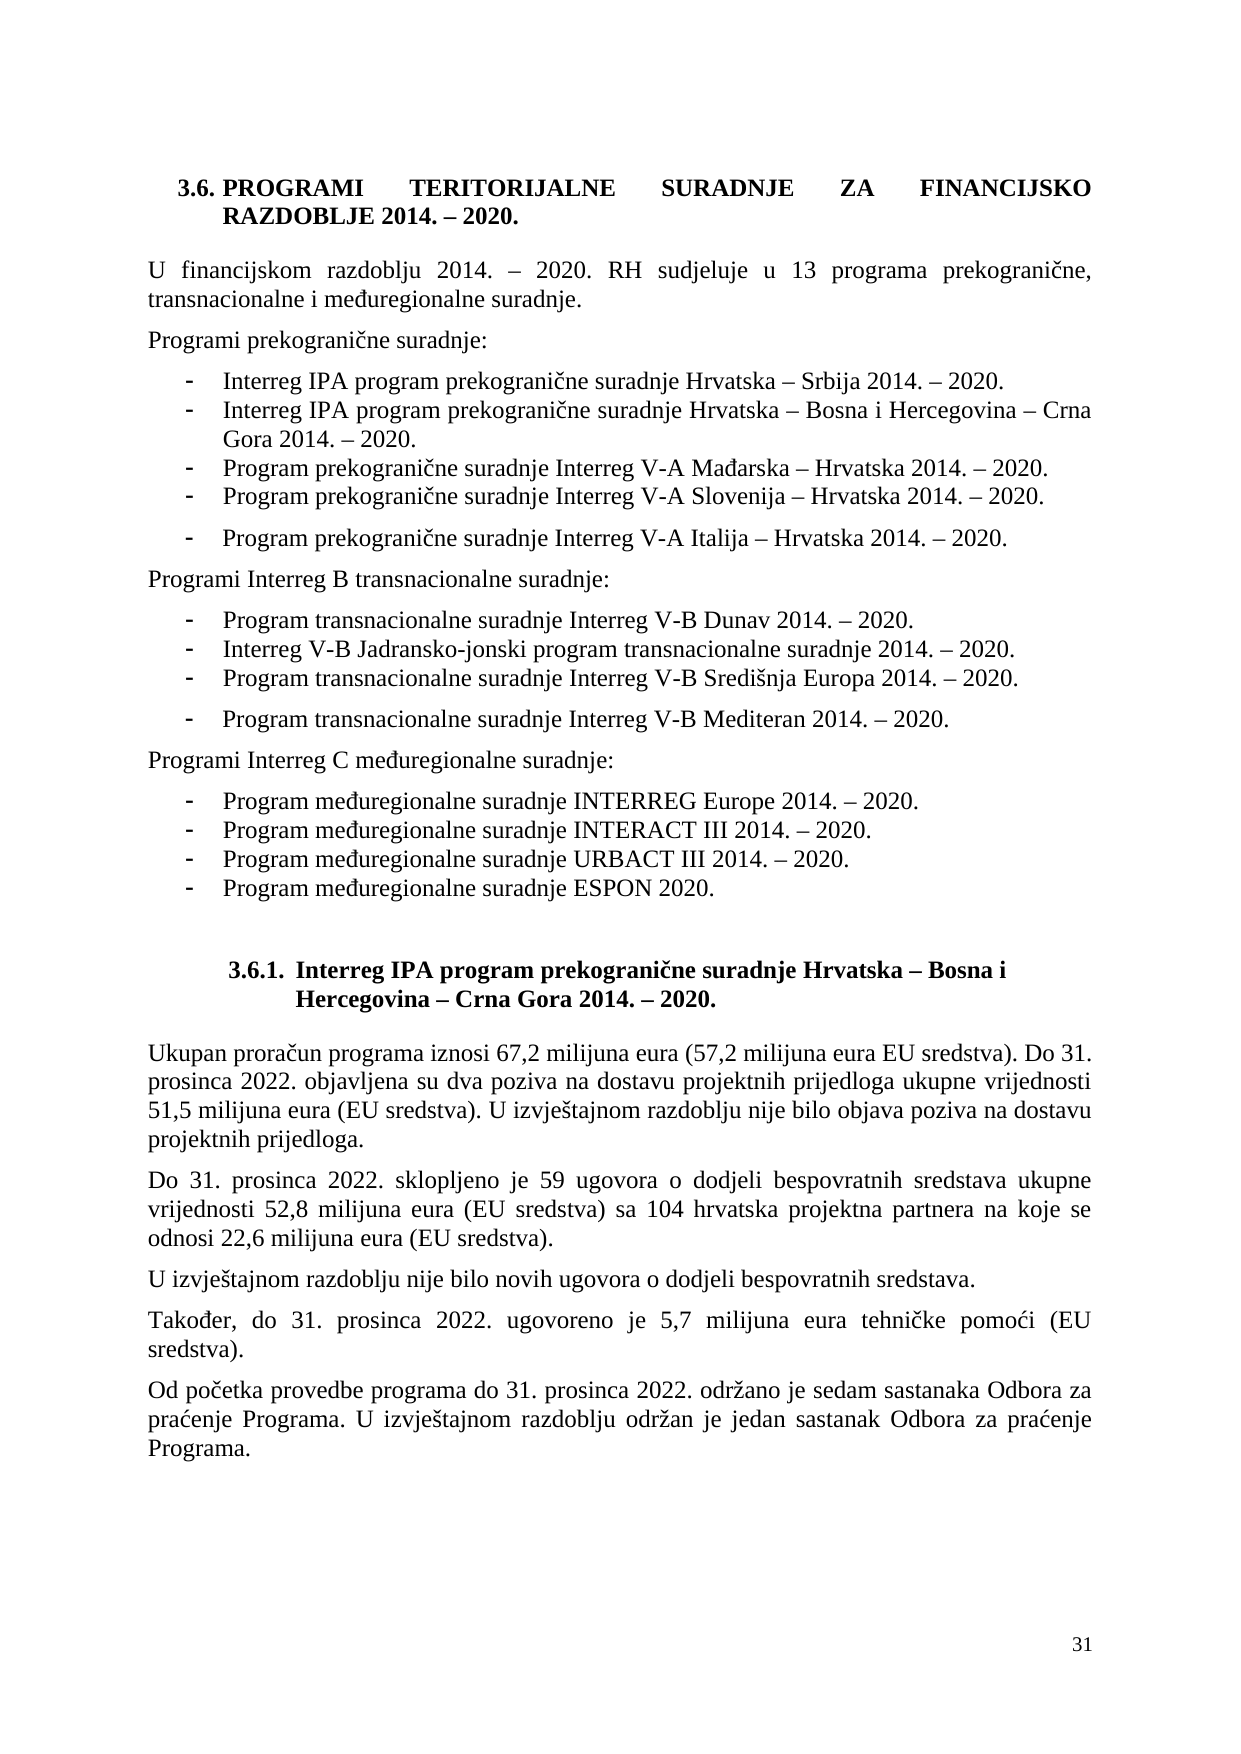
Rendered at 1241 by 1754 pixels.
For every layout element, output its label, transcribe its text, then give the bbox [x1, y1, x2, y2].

list Program transnacionalne suradnje Interreg V-B Mediteran 2014. – 2020. [185, 704, 1093, 733]
text Ukupan proračun programa iznosi 67,2 milijuna eura (57,2 milijuna eura EU sredstva). Do 31. prosinca 2022. objavljena su dva poziva na dostavu projektnih prijedloga ukupne vrijednosti 51,5 milijuna eura (EU sredstva). U izvještajnom razdoblju nije bilo objava poziva na dostavu projektnih prijedloga. [148, 1038, 1093, 1153]
list Program međuregionalne suradnje URBACT III 2014. – 2020. [185, 844, 1093, 873]
list Interreg V-B Jadransko-jonski program transnacionalne suradnje 2014. – 2020. [185, 634, 1093, 663]
list Interreg IPA program prekogranične suradnje Hrvatska – Bosna i Hercegovina – Crna Gora 2014. – 2020. [228, 955, 1093, 1013]
text Od početka provedbe programa do 31. prosinca 2022. održano je sedam sastanaka Odbora za praćenje Programa. U izvještajnom razdoblju održan je jedan sastanak Odbora za praćenje Programa. [148, 1375, 1093, 1461]
list Program prekogranične suradnje Interreg V-A Slovenija – Hrvatska 2014. – 2020. [185, 481, 1093, 510]
list Program transnacionalne suradnje Interreg V-B Dunav 2014. – 2020. [185, 605, 1093, 634]
list Program međuregionalne suradnje ESPON 2020. [185, 873, 1093, 901]
text Također, do 31. prosinca 2022. ugovoreno je 5,7 milijuna eura tehničke pomoći (EU sredstva). [148, 1305, 1093, 1363]
list Program međuregionalne suradnje INTERREG Europe 2014. – 2020. [185, 786, 1093, 815]
subtitle PROGRAMI TERITORIJALNE SURADNJE ZA FINANCIJSKO RAZDOBLJE 2014. – 2020. [177, 173, 1093, 230]
list Program transnacionalne suradnje Interreg V-B Središnja Europa 2014. – 2020. [185, 663, 1093, 691]
list Program međuregionalne suradnje INTERACT III 2014. – 2020. [185, 815, 1093, 844]
text U financijskom razdoblju 2014. – 2020. RH sudjeluje u 13 programa prekogranične, transnacionalne i međuregionalne suradnje. [148, 255, 1093, 313]
text Do 31. prosinca 2022. sklopljeno je 59 ugovora o dodjeli bespovratnih sredstava ukupne vrijednosti 52,8 milijuna eura (EU sredstva) sa 104 hrvatska projektna partnera na koje se odnosi 22,6 milijuna eura (EU sredstva). [148, 1165, 1093, 1251]
list Program prekogranične suradnje Interreg V-A Mađarska – Hrvatska 2014. – 2020. [185, 453, 1093, 481]
list Program prekogranične suradnje Interreg V-A Italija – Hrvatska 2014. – 2020. [185, 523, 1093, 551]
list Interreg IPA program prekogranične suradnje Hrvatska – Srbija 2014. – 2020. [185, 366, 1093, 395]
text U izvještajnom razdoblju nije bilo novih ugovora o dodjeli bespovratnih sredstava. [148, 1264, 1093, 1293]
text Programi Interreg C međuregionalne suradnje: [148, 745, 1093, 774]
text Programi prekogranične suradnje: [148, 325, 1093, 354]
text Programi Interreg B transnacionalne suradnje: [148, 564, 1093, 593]
list Interreg IPA program prekogranične suradnje Hrvatska – Bosna i Hercegovina – Crna Gora 2014. – 2020. [185, 395, 1093, 453]
